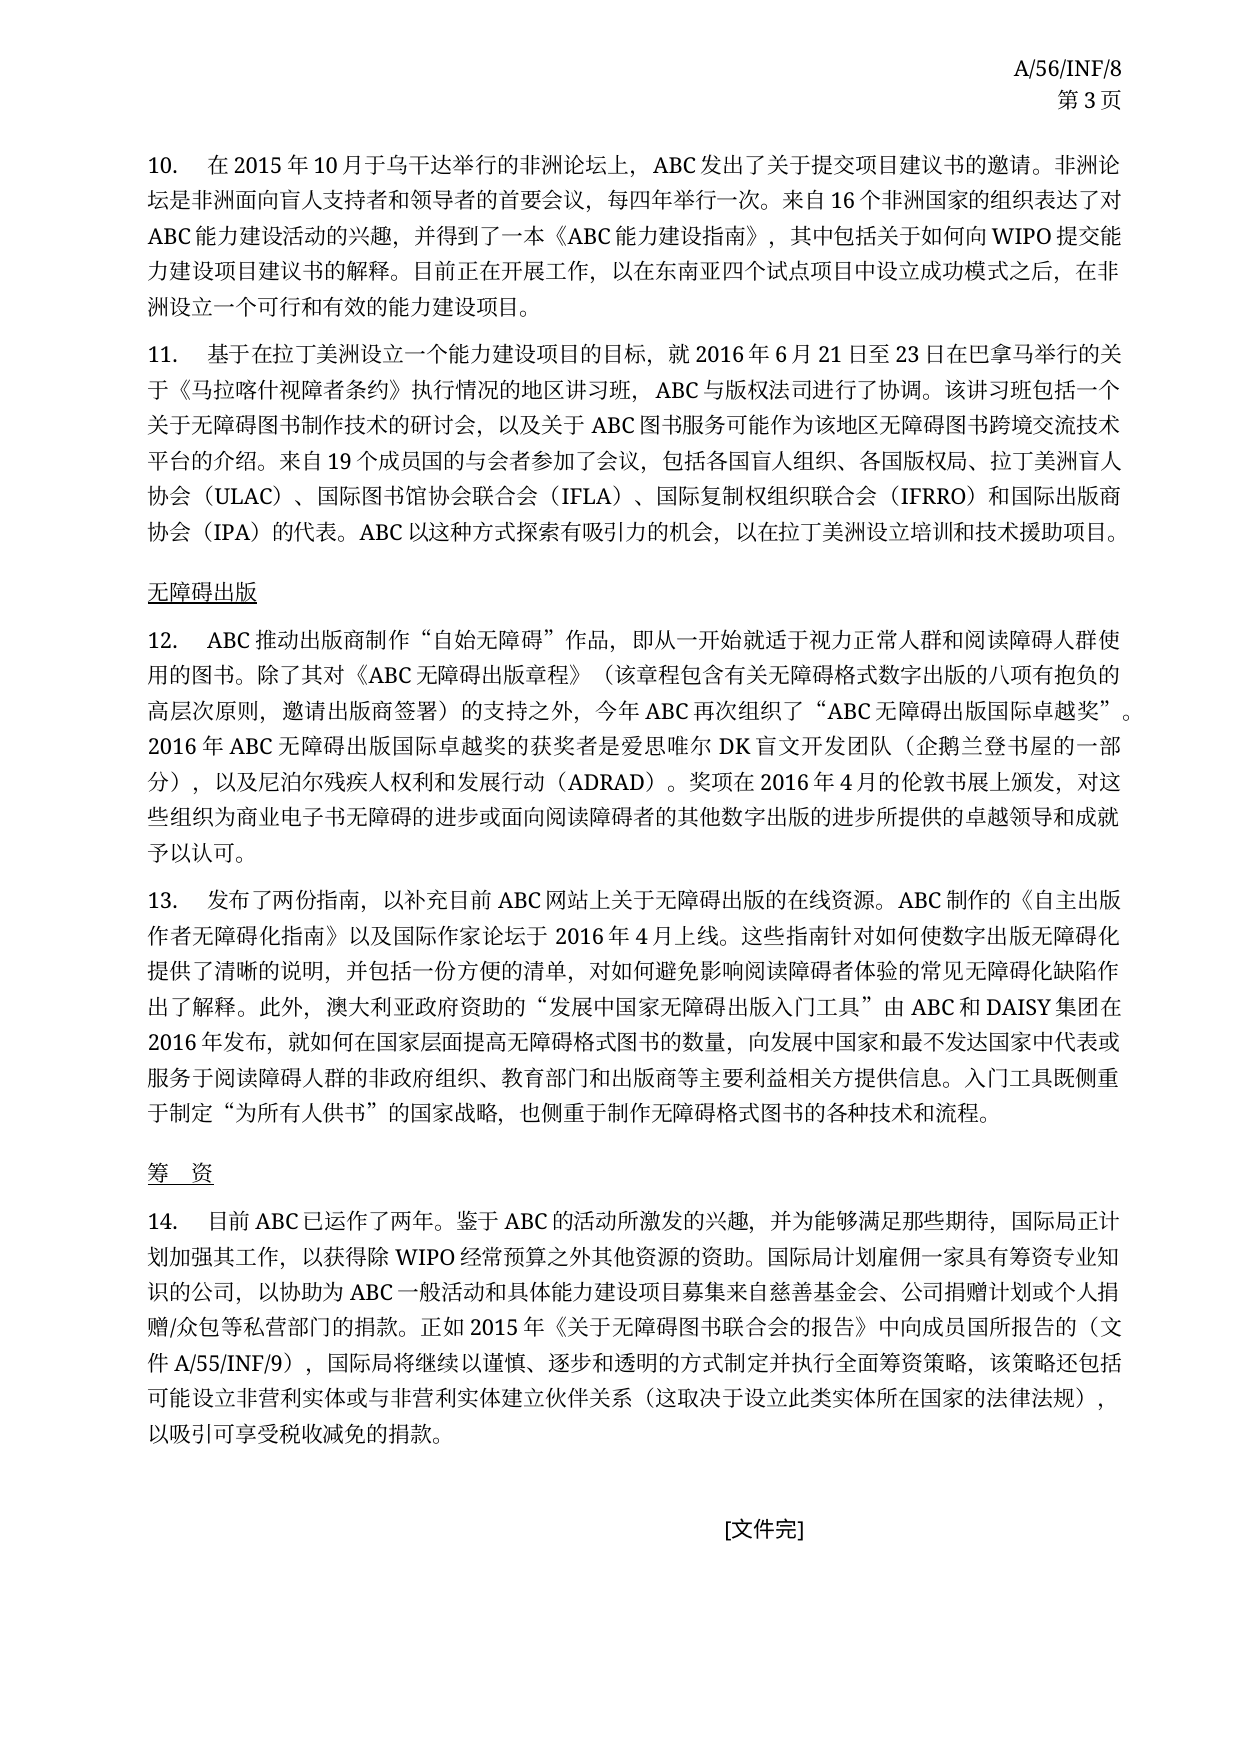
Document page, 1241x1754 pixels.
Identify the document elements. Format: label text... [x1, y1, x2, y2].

list 在2015年10月于乌干达举行的非洲论坛上，ABC发出了关于提交项目建议书的邀请。非洲论坛是非洲面向盲人支持者和领导者的首要会议，每四年举行一次。来自16个非洲国家的组织表达了对ABC能力建设活动的兴趣，并得到了一本《ABC能力建设指南》，其中包括关于如何向WIPO提交能力建设项目建议书的解释。目前正在开展工作，以在东南亚四个试点项目中设立成功模式之后，在非洲设立一个可行和有效的能力建设项目。 [148, 144, 1122, 321]
list 基于在拉丁美洲设立一个能力建设项目的目标，就2016年6月21日至23日在巴拿马举行的关于《马拉喀什视障者条约》执行情况的地区讲习班，ABC与版权法司进行了协调。该讲习班包括一个关于无障碍图书制作技术的研讨会，以及关于ABC图书服务可能作为该地区无障碍图书跨境交流技术平台的介绍。来自19个成员国的与会者参加了会议，包括各国盲人组织、各国版权局、拉丁美洲盲人协会（ULAC）、国际图书馆协会联合会（IFLA）、国际复制权组织联合会（IFRRO）和国际出版商协会（IPA）的代表。ABC以这种方式探索有吸引力的机会，以在拉丁美洲设立培训和技术援助项目。 [148, 334, 1122, 546]
list 目前ABC已运作了两年。鉴于ABC的活动所激发的兴趣，并为能够满足那些期待，国际局正计划加强其工作，以获得除WIPO经常预算之外其他资源的资助。国际局计划雇佣一家具有筹资专业知识的公司，以协助为ABC一般活动和具体能力建设项目募集来自慈善基金会、公司捐赠计划或个人捐赠/众包等私营部门的捐款。正如2015年《关于无障碍图书联合会的报告》中向成员国所报告的（文件A/55/INF/9），国际局将继续以谨慎、逐步和透明的方式制定并执行全面筹资策略，该策略还包括可能设立非营利实体或与非营利实体建立伙伴关系（这取决于设立此类实体所在国家的法律法规），以吸引可享受税收减免的捐款。 [148, 1201, 1122, 1448]
subtitle 无障碍出版 [148, 571, 1122, 607]
text [文件完] [724, 1509, 1122, 1544]
list 发布了两份指南，以补充目前ABC网站上关于无障碍出版的在线资源。ABC制作的《自主出版作者无障碍化指南》以及国际作家论坛于2016年4月上线。这些指南针对如何使数字出版无障碍化提供了清晰的说明，并包括一份方便的清单，对如何避免影响阅读障碍者体验的常见无障碍化缺陷作出了解释。此外，澳大利亚政府资助的“发展中国家无障碍出版入门工具”由ABC和DAISY集团在2016年发布，就如何在国家层面提高无障碍格式图书的数量，向发展中国家和最不发达国家中代表或服务于阅读障碍人群的非政府组织、教育部门和出版商等主要利益相关方提供信息。入门工具既侧重于制定“为所有人供书”的国家战略，也侧重于制作无障碍格式图书的各种技术和流程。 [148, 880, 1122, 1128]
subtitle 筹 资 [148, 1153, 1122, 1188]
list ABC推动出版商制作“自始无障碍”作品，即从一开始就适于视力正常人群和阅读障碍人群使用的图书。除了其对《ABC无障碍出版章程》（该章程包含有关无障碍格式数字出版的八项有抱负的高层次原则，邀请出版商签署）的支持之外，今年ABC再次组织了“ABC无障碍出版国际卓越奖”。2016年ABC无障碍出版国际卓越奖的获奖者是爱思唯尔DK盲文开发团队（企鹅兰登书屋的一部分），以及尼泊尔残疾人权利和发展行动（ADRAD）。奖项在2016年4月的伦敦书展上颁发，对这些组织为商业电子书无障碍的进步或面向阅读障碍者的其他数字出版的进步所提供的卓越领导和成就予以认可。 [148, 619, 1122, 867]
